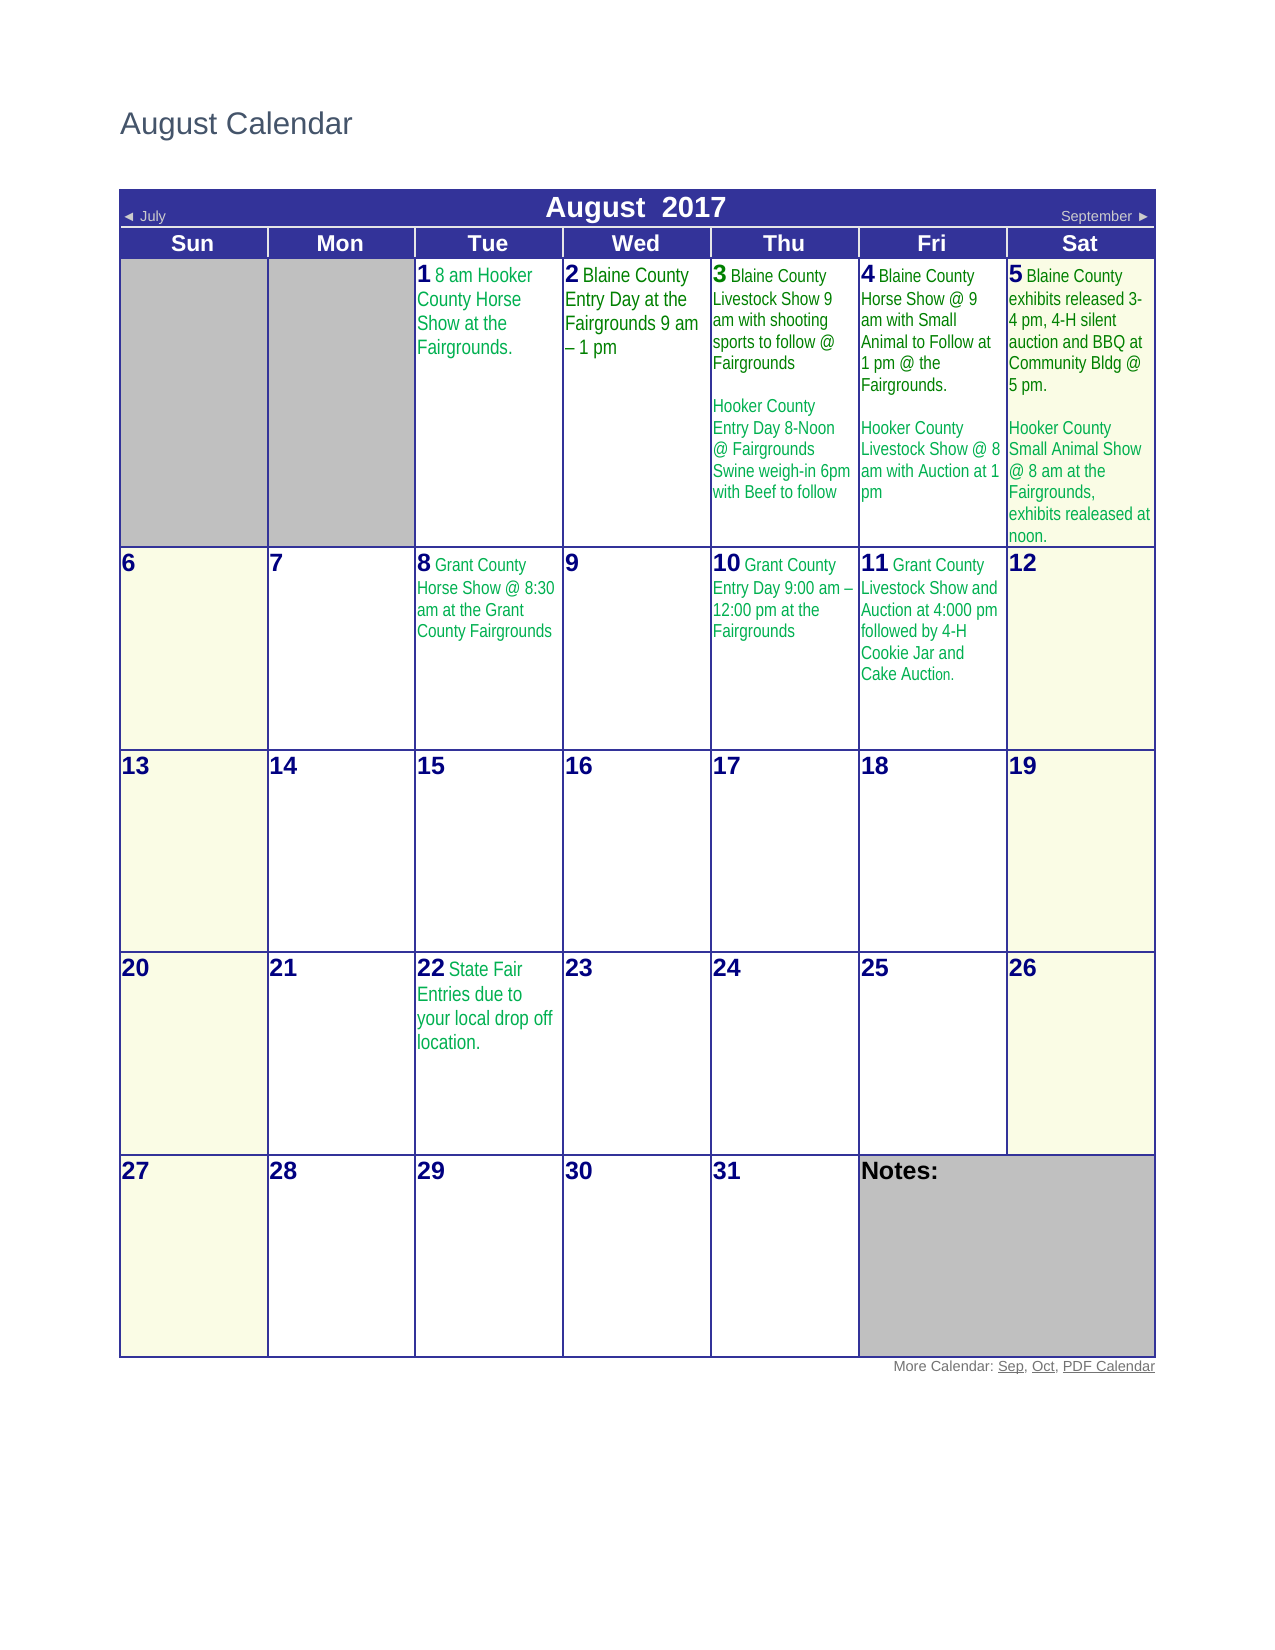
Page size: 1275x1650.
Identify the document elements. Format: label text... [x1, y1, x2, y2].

table_cell 28 [269, 1156, 414, 1356]
table_cell 5 Blaine County exhibits released 3-4 pm, 4-H silent auction and BBQ at Community Bldg @ 5 pm. Hooker County Small Animal Show @ 8 am at the Fairgrounds, exhibits realeased at noon. [1008, 259, 1154, 546]
table_cell 24 [712, 953, 858, 1154]
table_cell Mon [269, 228, 414, 257]
table_cell [269, 259, 414, 546]
table_cell 26 [1008, 953, 1154, 1154]
table_cell 9 [564, 548, 710, 749]
table_cell Sat [1008, 228, 1154, 257]
table_cell 13 [121, 751, 267, 951]
table_cell 12 [1008, 548, 1154, 749]
table_cell 22 State Fair Entries due to your local drop off location. [416, 953, 562, 1154]
table_cell 1 8 am Hooker County Horse Show at the Fairgrounds. [416, 259, 562, 546]
table_header September ► [1007, 191, 1154, 226]
table_cell 6 [121, 548, 267, 749]
table_cell Thu [712, 228, 858, 257]
table_cell 3 Blaine County Livestock Show 9 am with shooting sports to follow @ Fairgrounds Hooker County Entry Day 8-Noon @ Fairgrounds Swine weigh-in 6pm with Beef to follow [712, 259, 858, 546]
table_cell Sun [121, 228, 267, 257]
table_cell 30 [564, 1156, 710, 1356]
table_cell 8 Grant County Horse Show @ 8:30 am at the Grant County Fairgrounds [416, 548, 562, 749]
text August Calendar [120, 105, 1155, 167]
table_cell Wed [564, 228, 710, 257]
text More Calendar: Sep, Oct, PDF Calendar [120, 1358, 1155, 1374]
table_cell 29 [416, 1156, 562, 1356]
table_cell 10 Grant County Entry Day 9:00 am – 12:00 pm at the Fairgrounds [712, 548, 858, 749]
table_cell Fri [860, 228, 1006, 257]
table_cell 27 [121, 1156, 267, 1356]
table_cell 11 Grant County Livestock Show and Auction at 4:000 pm followed by 4-H Cookie Jar and Cake Auction. [860, 548, 1006, 749]
table_cell 16 [564, 751, 710, 951]
table_cell 23 [564, 953, 710, 1154]
table_cell 18 [860, 751, 1006, 951]
table_cell 20 [121, 953, 267, 1154]
table_cell 25 [860, 953, 1006, 1154]
table_cell 15 [416, 751, 562, 951]
table_cell 21 [269, 953, 414, 1154]
table_header ◄ July [121, 191, 268, 226]
table_cell Notes: [860, 1156, 1154, 1356]
table_cell [121, 259, 267, 546]
table_cell Tue [416, 228, 562, 257]
table_cell 7 [269, 548, 414, 749]
table_cell 17 [712, 751, 858, 951]
table_cell 2 Blaine County Entry Day at the Fairgrounds 9 am – 1 pm [564, 259, 710, 546]
table_cell 19 [1008, 751, 1154, 951]
table_cell 4 Blaine County Horse Show @ 9 am with Small Animal to Follow at 1 pm @ the Fairgrounds. Hooker County Livestock Show @ 8 am with Auction at 1 pm [860, 259, 1006, 546]
table_cell 14 [269, 751, 414, 951]
table_header August 2017 [268, 191, 1007, 226]
table_cell 31 [712, 1156, 858, 1356]
